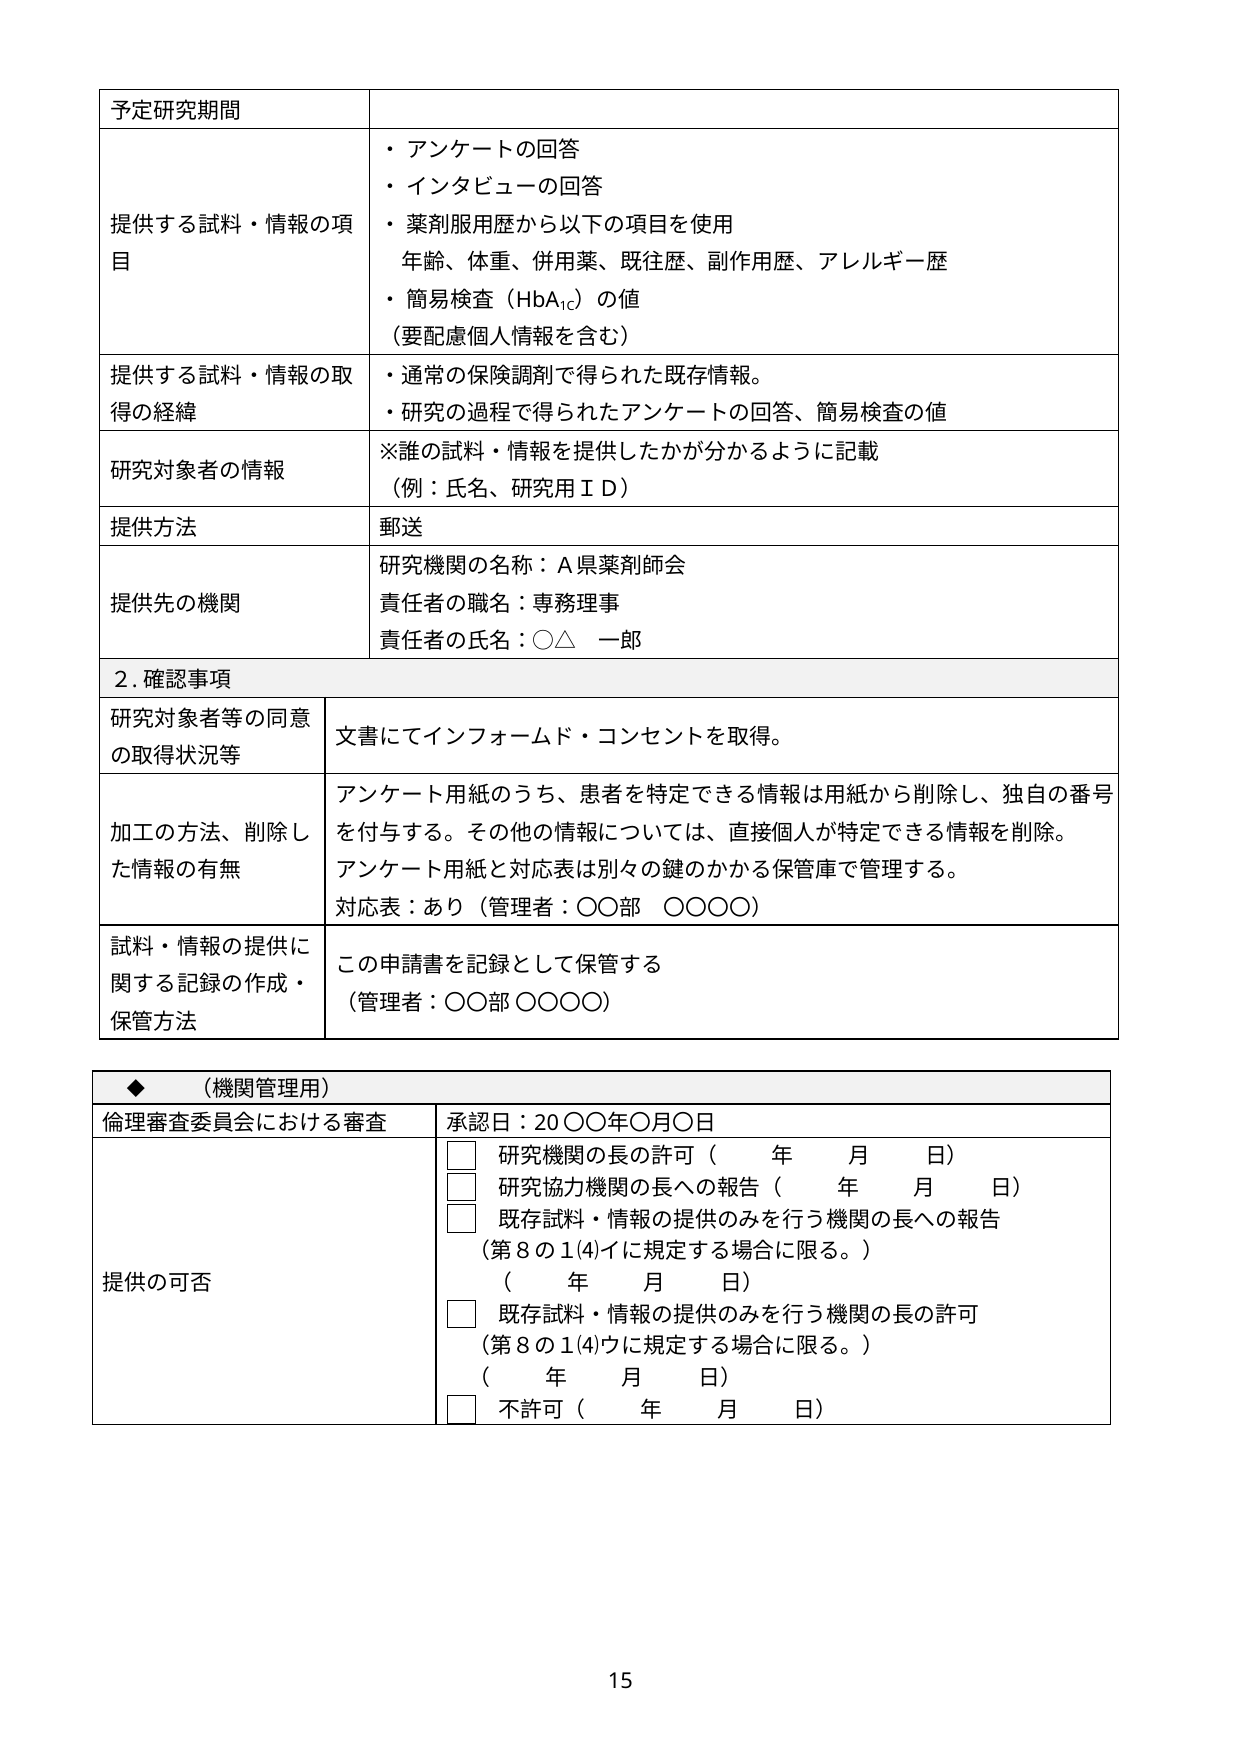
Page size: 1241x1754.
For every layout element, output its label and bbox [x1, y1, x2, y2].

table_cell [100, 507, 369, 544]
table_cell [93, 1105, 435, 1136]
table_cell [326, 698, 1118, 773]
table_cell [437, 1138, 1110, 1424]
table_cell [100, 90, 369, 128]
table_cell [100, 926, 324, 1038]
table_cell [100, 698, 324, 773]
table_cell [326, 926, 1118, 1038]
table_cell [370, 507, 1118, 544]
table_cell [370, 546, 1118, 658]
table_cell [370, 355, 1118, 430]
table_cell [370, 90, 1118, 128]
table_cell [100, 129, 369, 354]
table_cell [437, 1105, 1110, 1136]
table_cell [370, 129, 1118, 354]
table_cell [93, 1138, 435, 1424]
table_cell [100, 774, 324, 924]
table_cell [370, 431, 1118, 506]
table_cell [100, 355, 369, 430]
table_cell [100, 659, 1118, 697]
table_cell [326, 774, 1118, 924]
table_cell [100, 546, 369, 658]
table_cell [100, 431, 369, 506]
table_header [93, 1072, 1110, 1103]
